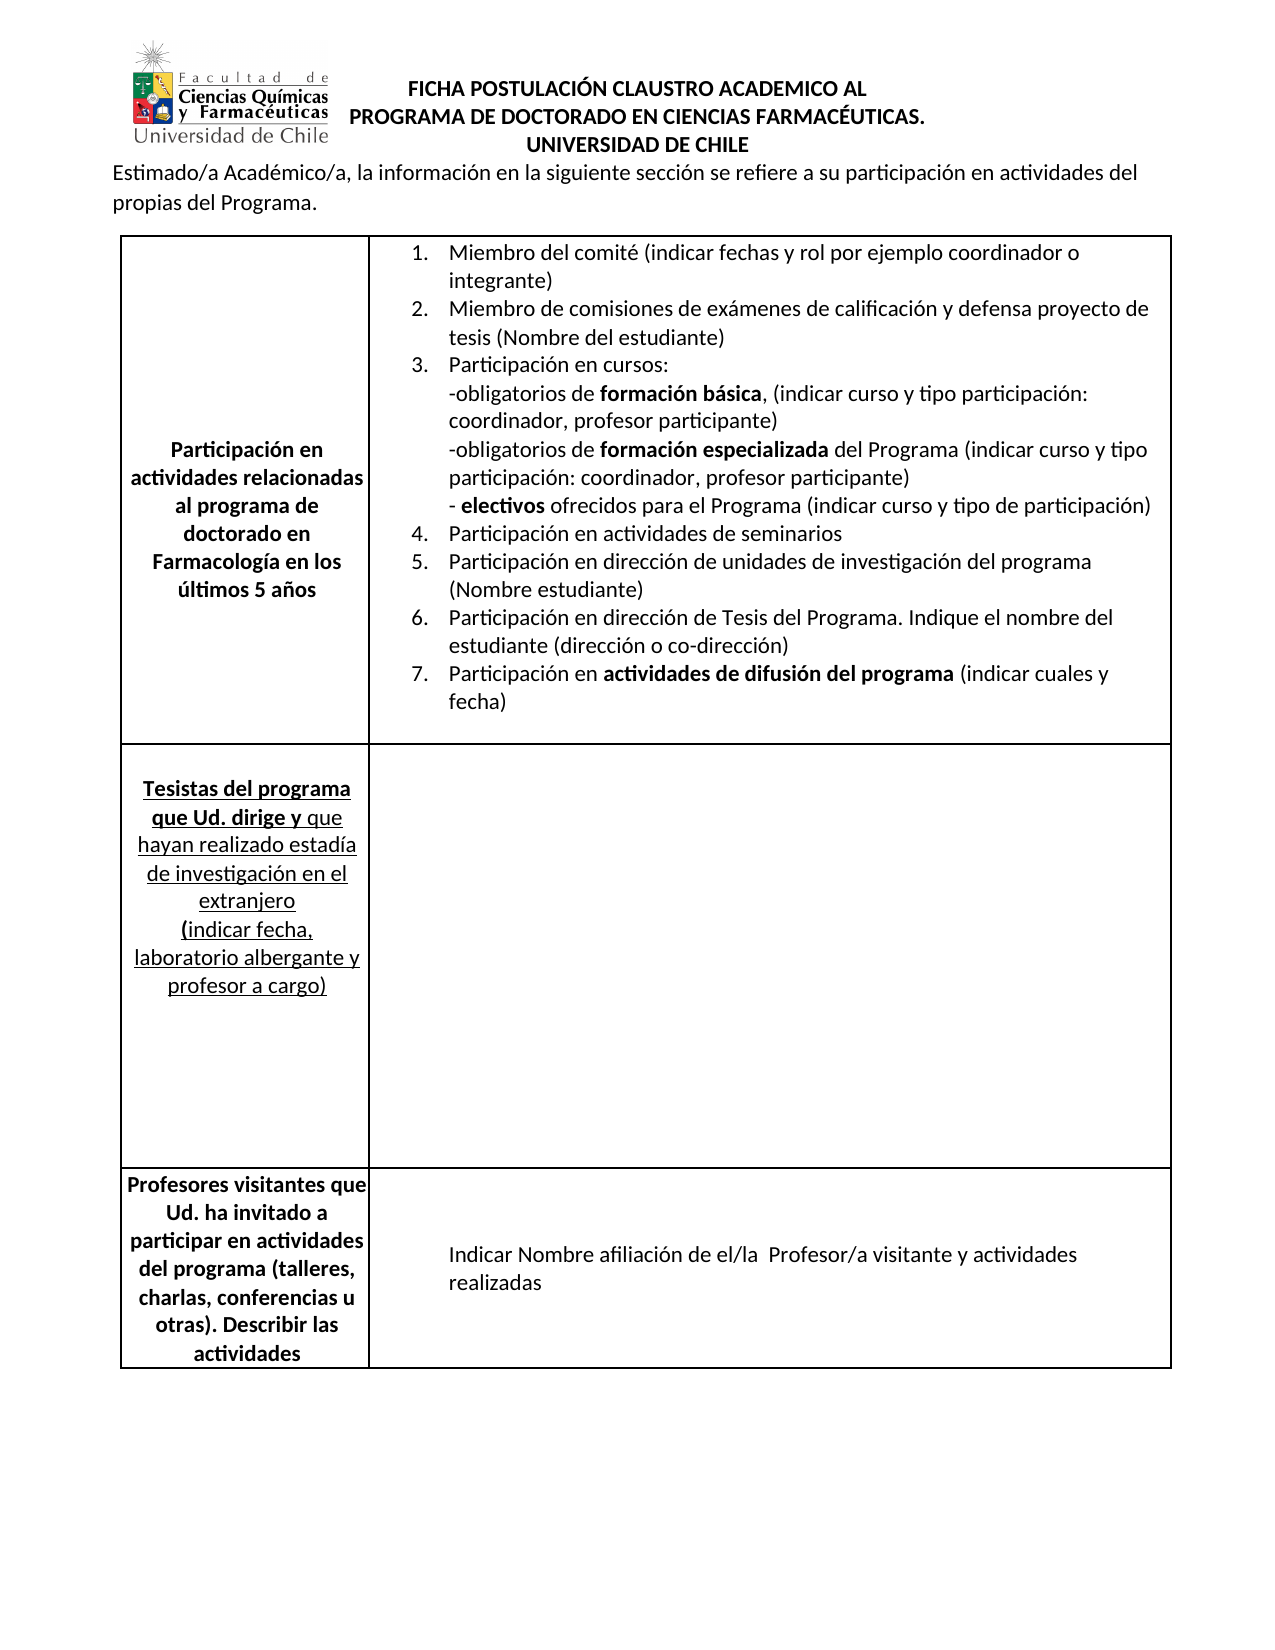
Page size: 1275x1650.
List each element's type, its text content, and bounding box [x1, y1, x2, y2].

table_header Miembro del comité (indicar fechas y rol por ejemplo coordinador o integrante) Miembro de comisiones de exámenes de calificación y defensa proyecto de tesis (Nombre del estudiante) Participación en cursos: -obligatorios de formación básica, (indicar curso y tipo participación: coordinador, profesor participante) -obligatorios de formación especializada del Programa (indicar curso y tipo participación: coordinador, profesor participante) - electivos ofrecidos para el Programa (indicar curso y tipo de participación) Participación en actividades de seminarios Participación en dirección de unidades de investigación del programa (Nombre estudiante) Participación en dirección de Tesis del Programa. Indique el nombre del estudiante (dirección o co-dirección) Participación en actividades de difusión del programa (indicar cuales y fecha) [370, 237, 1170, 743]
table_cell [370, 745, 1170, 1167]
text Estimado/a Académico/a, la información en la siguiente sección se refiere a su participación en actividades del propias del Programa. [112, 158, 1162, 216]
table_cell Indicar Nombre afiliación de el/la Profesor/a visitante y actividades realizadas [370, 1169, 1170, 1367]
table_cell Profesores visitantes que Ud. ha invitado a participar en actividades del programa (talleres, charlas, conferencias u otras). Describir las actividades [122, 1169, 368, 1367]
picture [130, 40, 328, 146]
table_header Participación en actividades relacionadas al programa de doctorado en Farmacología en los últimos 5 años [122, 237, 368, 743]
table_cell Tesistas del programa que Ud. dirige y que hayan realizado estadía de investigación en el extranjero (indicar fecha, laboratorio albergante y profesor a cargo) [122, 745, 368, 1167]
